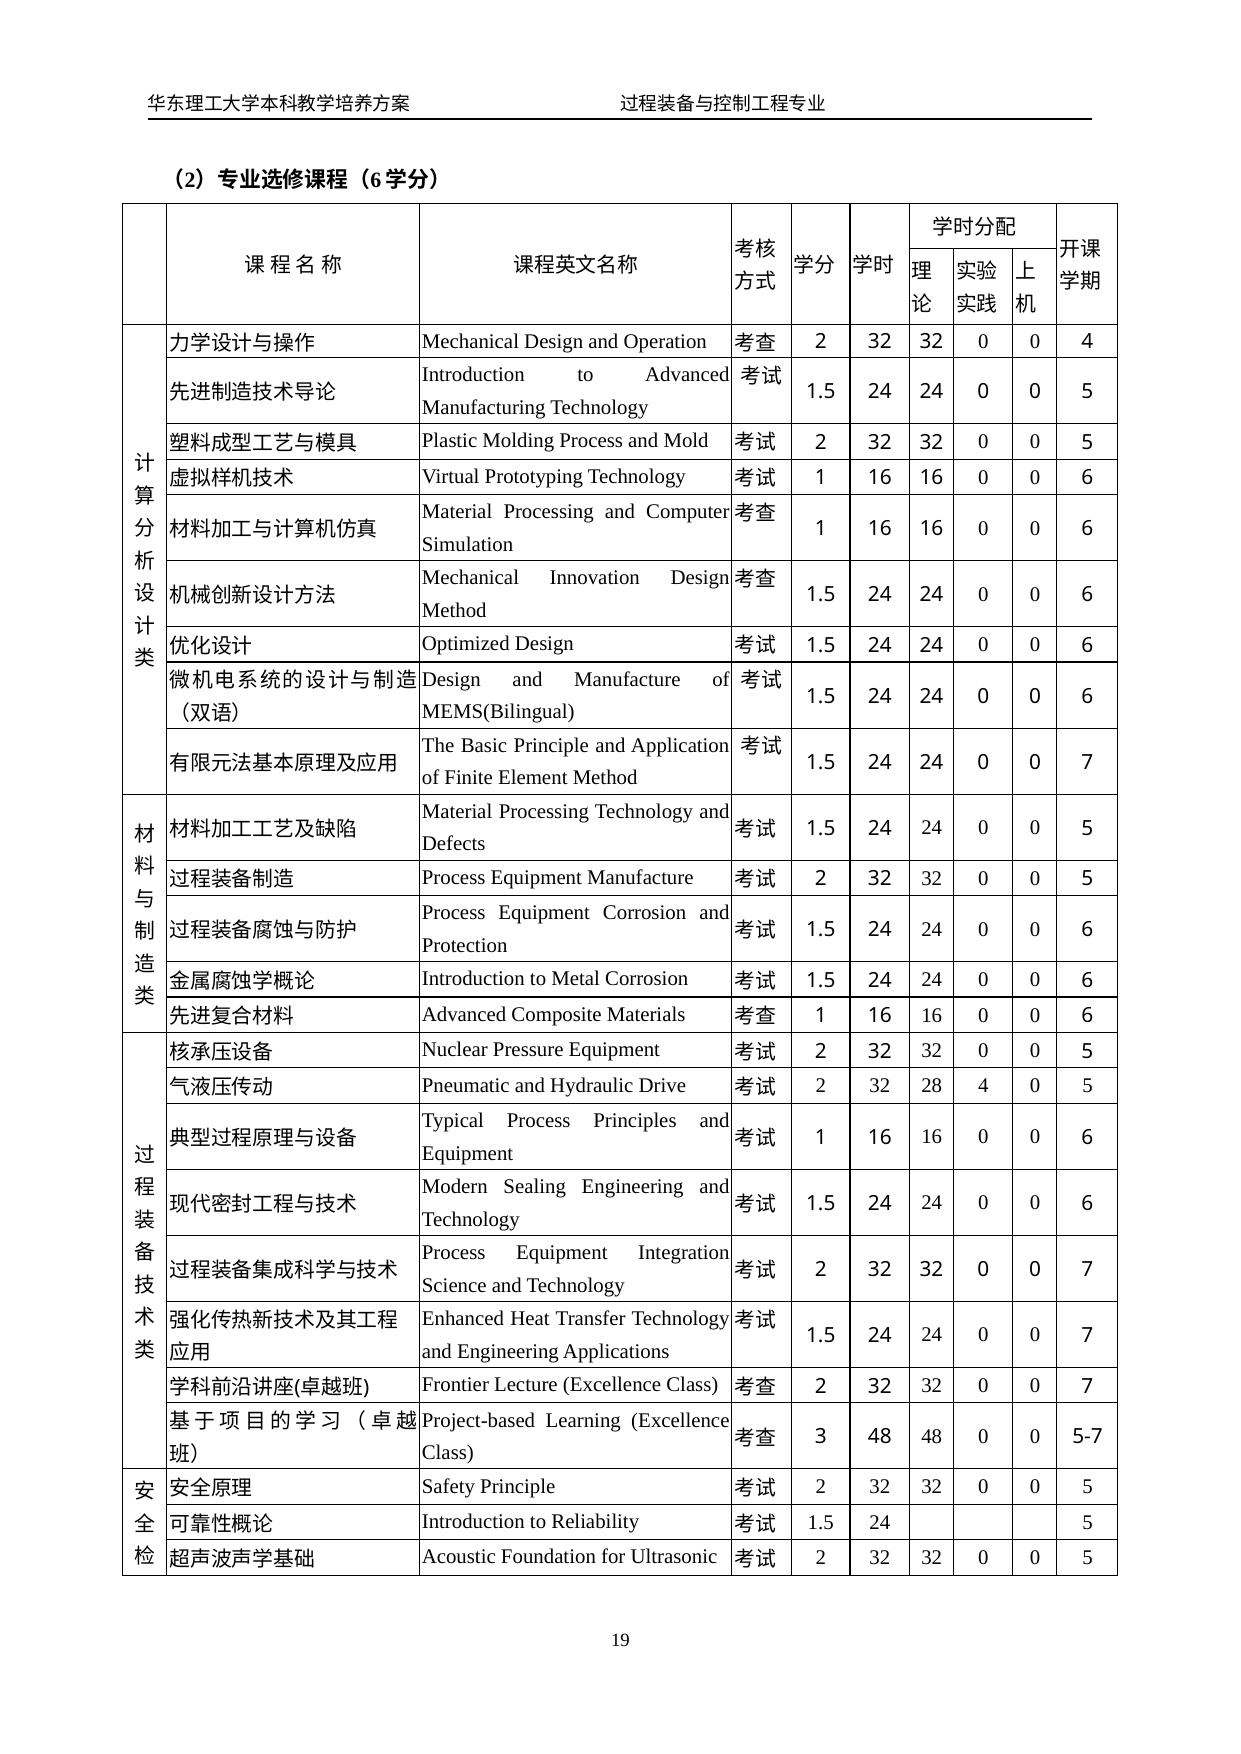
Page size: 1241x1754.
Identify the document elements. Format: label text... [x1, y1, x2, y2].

table_cell 32 [851, 325, 909, 357]
table_cell 16 [851, 495, 909, 560]
table_cell 考查 [732, 325, 791, 357]
table_header 考核 方式 [732, 204, 791, 323]
table_cell 现代密封工程与技术 [167, 1170, 419, 1235]
table_cell 6 [1057, 495, 1117, 560]
table_cell 0 [1013, 1368, 1056, 1402]
table_cell 先进制造技术导论 [167, 358, 419, 423]
table_cell 32 [910, 1368, 953, 1402]
table_cell 2 [792, 1469, 849, 1504]
table_cell 0 [954, 1302, 1012, 1367]
table_cell 6 [1057, 998, 1117, 1032]
table_cell 16 [851, 1104, 909, 1169]
table_cell 5 [1057, 1469, 1117, 1504]
table_cell 16 [910, 460, 953, 494]
table_cell 考查 [732, 495, 791, 560]
table_cell 过程装备技术类 [123, 1033, 166, 1468]
table_cell 上 机 [1013, 249, 1056, 323]
table_cell 2 [792, 1236, 849, 1301]
table_cell 0 [1013, 325, 1056, 357]
table_cell 0 [954, 1170, 1012, 1235]
table_cell 0 [1013, 495, 1056, 560]
table_cell 32 [910, 325, 953, 357]
table_cell 气液压传动 [167, 1068, 419, 1103]
table_cell Introduction to Reliability [420, 1505, 731, 1539]
table_cell 5 [1057, 358, 1117, 423]
table_cell 0 [954, 1104, 1012, 1169]
table_cell 2 [792, 1068, 849, 1103]
table_cell 0 [1013, 561, 1056, 626]
table_cell 1.5 [792, 962, 849, 996]
table_cell Acoustic Foundation for Ultrasonic [420, 1540, 731, 1574]
table_cell 24 [851, 1302, 909, 1367]
table_cell 金属腐蚀学概论 [167, 962, 419, 996]
table_cell 0 [954, 998, 1012, 1032]
table_cell 24 [851, 795, 909, 859]
table_cell Process Equipment Manufacture [420, 861, 731, 895]
table_cell 16 [910, 1104, 953, 1169]
table_cell 优化设计 [167, 627, 419, 661]
table_cell 0 [954, 495, 1012, 560]
table_cell 6 [1057, 896, 1117, 961]
table_header 课程英文名称 [420, 204, 731, 323]
table_cell 16 [910, 495, 953, 560]
table_cell 0 [1013, 1469, 1056, 1504]
table_cell 16 [851, 998, 909, 1032]
table_cell 有限元法基本原理及应用 [167, 729, 419, 793]
table_cell Enhanced Heat Transfer Technology and Engineering Applications [420, 1302, 731, 1367]
table_cell 0 [1013, 663, 1056, 727]
table_cell 0 [954, 424, 1012, 458]
table_cell 考查 [732, 1368, 791, 1402]
table_cell 24 [851, 561, 909, 626]
table_cell 1.5 [792, 729, 849, 793]
table_cell 1.5 [792, 1505, 849, 1539]
table_cell 0 [954, 729, 1012, 793]
table_cell 2 [792, 1033, 849, 1067]
table_cell Virtual Prototyping Technology [420, 460, 731, 494]
table_cell 1 [792, 460, 849, 494]
table_cell 24 [851, 627, 909, 661]
table_cell 考试 [732, 795, 791, 859]
table_cell 24 [910, 1302, 953, 1367]
table_cell 24 [910, 561, 953, 626]
table_cell 16 [910, 998, 953, 1032]
table_cell 1.5 [792, 896, 849, 961]
table_cell 24 [851, 663, 909, 727]
table_cell 0 [954, 663, 1012, 727]
table_cell 6 [1057, 1104, 1117, 1169]
text （2）专业选修课程（6学分） [148, 162, 1167, 194]
table_cell 1 [792, 1104, 849, 1169]
table_cell 0 [1013, 1033, 1056, 1067]
table_cell Frontier Lecture (Excellence Class) [420, 1368, 731, 1402]
table_cell 0 [1013, 795, 1056, 859]
table_cell 2 [792, 1540, 849, 1574]
table_cell 6 [1057, 962, 1117, 996]
table_cell 0 [1013, 1104, 1056, 1169]
table_cell Material Processing and Computer Simulation [420, 495, 731, 560]
table_cell 0 [1013, 358, 1056, 423]
table_cell Introduction to Advanced Manufacturing Technology [420, 358, 731, 423]
table_cell 塑料成型工艺与模具 [167, 424, 419, 458]
table_cell 7 [1057, 1302, 1117, 1367]
table_cell 0 [954, 795, 1012, 859]
table_cell 32 [851, 1368, 909, 1402]
table_cell 1.5 [792, 627, 849, 661]
table_cell 0 [954, 358, 1012, 423]
table_cell 24 [851, 1170, 909, 1235]
table_cell 48 [910, 1403, 953, 1468]
table_cell 0 [954, 561, 1012, 626]
table_cell 实验 实践 [954, 249, 1012, 323]
table_cell 32 [851, 424, 909, 458]
table_cell 32 [910, 1540, 953, 1574]
table_cell 0 [954, 1403, 1012, 1468]
table_cell 5 [1057, 1540, 1117, 1574]
table_cell 考试 [732, 424, 791, 458]
table_cell The Basic Principle and Application of Finite Element Method [420, 729, 731, 793]
table_header 学分 [792, 204, 849, 323]
table_cell Safety Principle [420, 1469, 731, 1504]
table_cell 0 [1013, 1540, 1056, 1574]
table_cell 考试 [732, 663, 791, 727]
table_header 学时 [851, 204, 909, 323]
table_cell 考试 [732, 896, 791, 961]
table_cell 0 [954, 627, 1012, 661]
table_cell 5 [1057, 424, 1117, 458]
table_cell 24 [851, 358, 909, 423]
table_header 开课 学期 [1057, 204, 1117, 323]
table_cell 过程装备集成科学与技术 [167, 1236, 419, 1301]
table_cell 32 [851, 1068, 909, 1103]
table_cell 考试 [732, 1236, 791, 1301]
table_cell 安全原理 [167, 1469, 419, 1504]
table_cell 材料加工与计算机仿真 [167, 495, 419, 560]
table_cell 6 [1057, 627, 1117, 661]
table_cell 32 [851, 861, 909, 895]
table_cell Mechanical Design and Operation [420, 325, 731, 357]
table_cell 24 [910, 627, 953, 661]
table_cell Typical Process Principles and Equipment [420, 1104, 731, 1169]
table_cell 可靠性概论 [167, 1505, 419, 1539]
table_cell Pneumatic and Hydraulic Drive [420, 1068, 731, 1103]
table_cell 考查 [732, 561, 791, 626]
table_cell 0 [954, 460, 1012, 494]
table_cell 1.5 [792, 663, 849, 727]
table_cell 核承压设备 [167, 1033, 419, 1067]
table_cell 考查 [732, 998, 791, 1032]
table_cell 7 [1057, 1368, 1117, 1402]
table_cell 6 [1057, 561, 1117, 626]
table_cell 32 [910, 1033, 953, 1067]
table_cell 考试 [732, 358, 791, 423]
table_header 学时分配 [910, 204, 1056, 248]
table_cell 0 [1013, 627, 1056, 661]
table_cell 24 [851, 962, 909, 996]
table_cell 0 [954, 1540, 1012, 1574]
table_cell 0 [1013, 1236, 1056, 1301]
table_cell 6 [1057, 460, 1117, 494]
table_cell 考试 [732, 1104, 791, 1169]
table_cell 0 [1013, 460, 1056, 494]
table_cell 考试 [732, 1033, 791, 1067]
table_cell 32 [851, 1469, 909, 1504]
table_cell 7 [1057, 1236, 1117, 1301]
table_cell 24 [910, 962, 953, 996]
table_cell 24 [910, 896, 953, 961]
table_cell 1 [792, 495, 849, 560]
table_cell 0 [954, 1033, 1012, 1067]
table_cell Advanced Composite Materials [420, 998, 731, 1032]
table_cell 1.5 [792, 358, 849, 423]
table_cell 0 [954, 896, 1012, 961]
table_cell Optimized Design [420, 627, 731, 661]
table_cell 24 [910, 729, 953, 793]
table_cell Process Equipment Integration Science and Technology [420, 1236, 731, 1301]
table_cell 5 [1057, 1505, 1117, 1539]
table_cell Modern Sealing Engineering and Technology [420, 1170, 731, 1235]
table_cell 32 [910, 861, 953, 895]
table_cell 考试 [732, 627, 791, 661]
table_cell 32 [851, 1033, 909, 1067]
table_cell Nuclear Pressure Equipment [420, 1033, 731, 1067]
table_cell 0 [1013, 424, 1056, 458]
table_cell 0 [954, 1368, 1012, 1402]
table_cell 4 [954, 1068, 1012, 1103]
table_cell 0 [1013, 998, 1056, 1032]
table_cell 32 [851, 1236, 909, 1301]
table_cell 24 [910, 358, 953, 423]
table_cell 0 [1013, 1068, 1056, 1103]
table_cell 过程装备制造 [167, 861, 419, 895]
table_cell Mechanical Innovation Design Method [420, 561, 731, 626]
table_cell Design and Manufacture of MEMS(Bilingual) [420, 663, 731, 727]
table_cell 5-7 [1057, 1403, 1117, 1468]
table_cell 考试 [732, 962, 791, 996]
table_cell 超声波声学基础 [167, 1540, 419, 1574]
table_cell 0 [1013, 861, 1056, 895]
table_cell 力学设计与操作 [167, 325, 419, 357]
table_cell 0 [954, 962, 1012, 996]
table_cell 28 [910, 1068, 953, 1103]
table_cell 材料与制造类 [123, 795, 166, 1032]
table_cell 0 [1013, 1302, 1056, 1367]
table_cell 6 [1057, 1170, 1117, 1235]
table_cell [1013, 1505, 1056, 1539]
table_cell 过程装备腐蚀与防护 [167, 896, 419, 961]
table_cell 24 [910, 1170, 953, 1235]
table_cell 考查 [732, 1403, 791, 1468]
table_cell Introduction to Metal Corrosion [420, 962, 731, 996]
table_cell 24 [910, 663, 953, 727]
table_cell 安全检测控制类 [123, 1469, 166, 1574]
table_cell 基于项目的学习（卓越班） [167, 1403, 419, 1468]
table_cell 24 [851, 1505, 909, 1539]
table_cell 6 [1057, 663, 1117, 727]
table_cell Process Equipment Corrosion and Protection [420, 896, 731, 961]
table_cell 考试 [732, 460, 791, 494]
table_cell 先进复合材料 [167, 998, 419, 1032]
table_header 课 程 名 称 [167, 204, 419, 323]
table_cell 5 [1057, 861, 1117, 895]
table_header [123, 204, 166, 323]
table_cell 考试 [732, 861, 791, 895]
table_cell 学科前沿讲座(卓越班) [167, 1368, 419, 1402]
table_cell 计算分析设计类 [123, 325, 166, 793]
table_cell Plastic Molding Process and Mold [420, 424, 731, 458]
table_cell 机械创新设计方法 [167, 561, 419, 626]
table_cell 5 [1057, 795, 1117, 859]
table_cell 微机电系统的设计与制造（双语） [167, 663, 419, 727]
table_cell 7 [1057, 729, 1117, 793]
table_cell 1.5 [792, 1170, 849, 1235]
table_cell 0 [954, 1469, 1012, 1504]
table_cell 2 [792, 424, 849, 458]
table_cell 考试 [732, 729, 791, 793]
table_cell 0 [1013, 962, 1056, 996]
table_cell 理 论 [910, 249, 953, 323]
table_cell 32 [910, 1469, 953, 1504]
table_cell 2 [792, 861, 849, 895]
table_cell 考试 [732, 1170, 791, 1235]
table_cell 24 [910, 795, 953, 859]
table_cell 0 [1013, 1170, 1056, 1235]
table_cell 16 [851, 460, 909, 494]
table_cell 考试 [732, 1469, 791, 1504]
table_cell 0 [1013, 729, 1056, 793]
table_cell 1 [792, 998, 849, 1032]
table_cell 材料加工工艺及缺陷 [167, 795, 419, 859]
table_cell 强化传热新技术及其工程应用 [167, 1302, 419, 1367]
table_cell 0 [1013, 896, 1056, 961]
table_cell 考试 [732, 1302, 791, 1367]
table_cell 48 [851, 1403, 909, 1468]
table_cell 32 [910, 1236, 953, 1301]
table_cell 32 [851, 1540, 909, 1574]
table_cell 24 [851, 729, 909, 793]
table_cell [910, 1505, 953, 1539]
table_cell 考试 [732, 1540, 791, 1574]
table_cell 0 [954, 1236, 1012, 1301]
table_cell 24 [851, 896, 909, 961]
table_cell 考试 [732, 1505, 791, 1539]
table_cell 1.5 [792, 795, 849, 859]
table_cell Material Processing Technology and Defects [420, 795, 731, 859]
table_cell 典型过程原理与设备 [167, 1104, 419, 1169]
table_cell 1.5 [792, 561, 849, 626]
table_cell 32 [910, 424, 953, 458]
table_cell 2 [792, 325, 849, 357]
table_cell 5 [1057, 1068, 1117, 1103]
table_cell 虚拟样机技术 [167, 460, 419, 494]
table_cell 0 [1013, 1403, 1056, 1468]
table_cell 0 [954, 325, 1012, 357]
table_cell 5 [1057, 1033, 1117, 1067]
table_cell 考试 [732, 1068, 791, 1103]
table_cell 1.5 [792, 1302, 849, 1367]
table_cell 2 [792, 1368, 849, 1402]
table_cell [954, 1505, 1012, 1539]
table_cell 0 [954, 861, 1012, 895]
table_cell Project-based Learning (Excellence Class) [420, 1403, 731, 1468]
table_cell 4 [1057, 325, 1117, 357]
table_cell 3 [792, 1403, 849, 1468]
